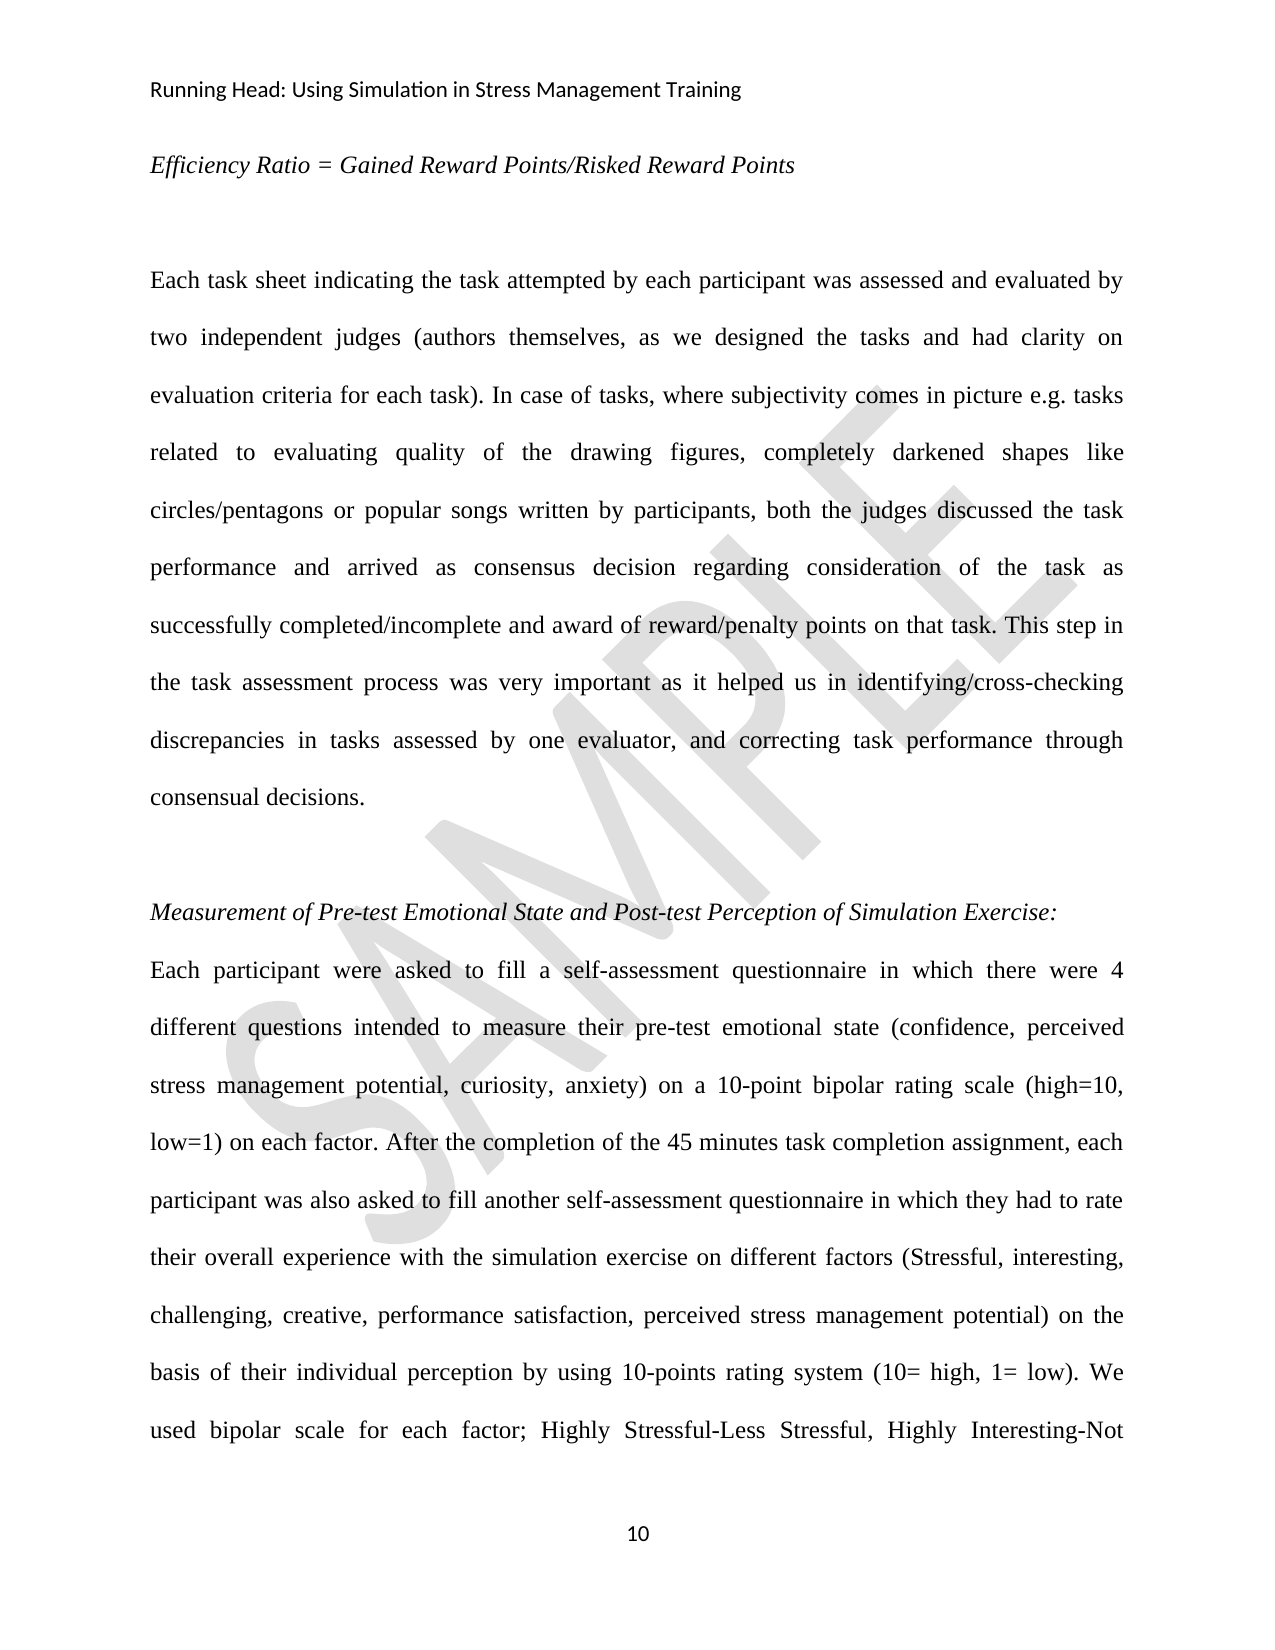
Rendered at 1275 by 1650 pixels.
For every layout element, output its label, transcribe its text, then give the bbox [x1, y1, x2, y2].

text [150, 955, 1125, 1444]
text Each task sheet indicating the task attempted by each participant was assessed and evaluated by two independent judges (authors themselves, as we designed the tasks and had clarity on evaluation criteria for each task). In case of tasks, where subjectivity comes in picture e.g. tasks related to evaluating quality of the drawing figures, completely darkened shapes like circles/pentagons or popular songs written by participants, both the judges discussed the task performance and arrived as consensus decision regarding consideration of the task as successfully completed/incomplete and award of reward/penalty points on that task. This step in the task assessment process was very important as it helped us in identifying/cross-checking discrepancies in tasks assessed by one evaluator, and correcting task performance through consensual decisions. [150, 265, 1125, 811]
text Measurement of Pre-test Emotional State and Post-test Perception of Simulation Exercise: [150, 897, 1125, 926]
text Efficiency Ratio = Gained Reward Points/Risked Reward Points [150, 150, 1125, 179]
